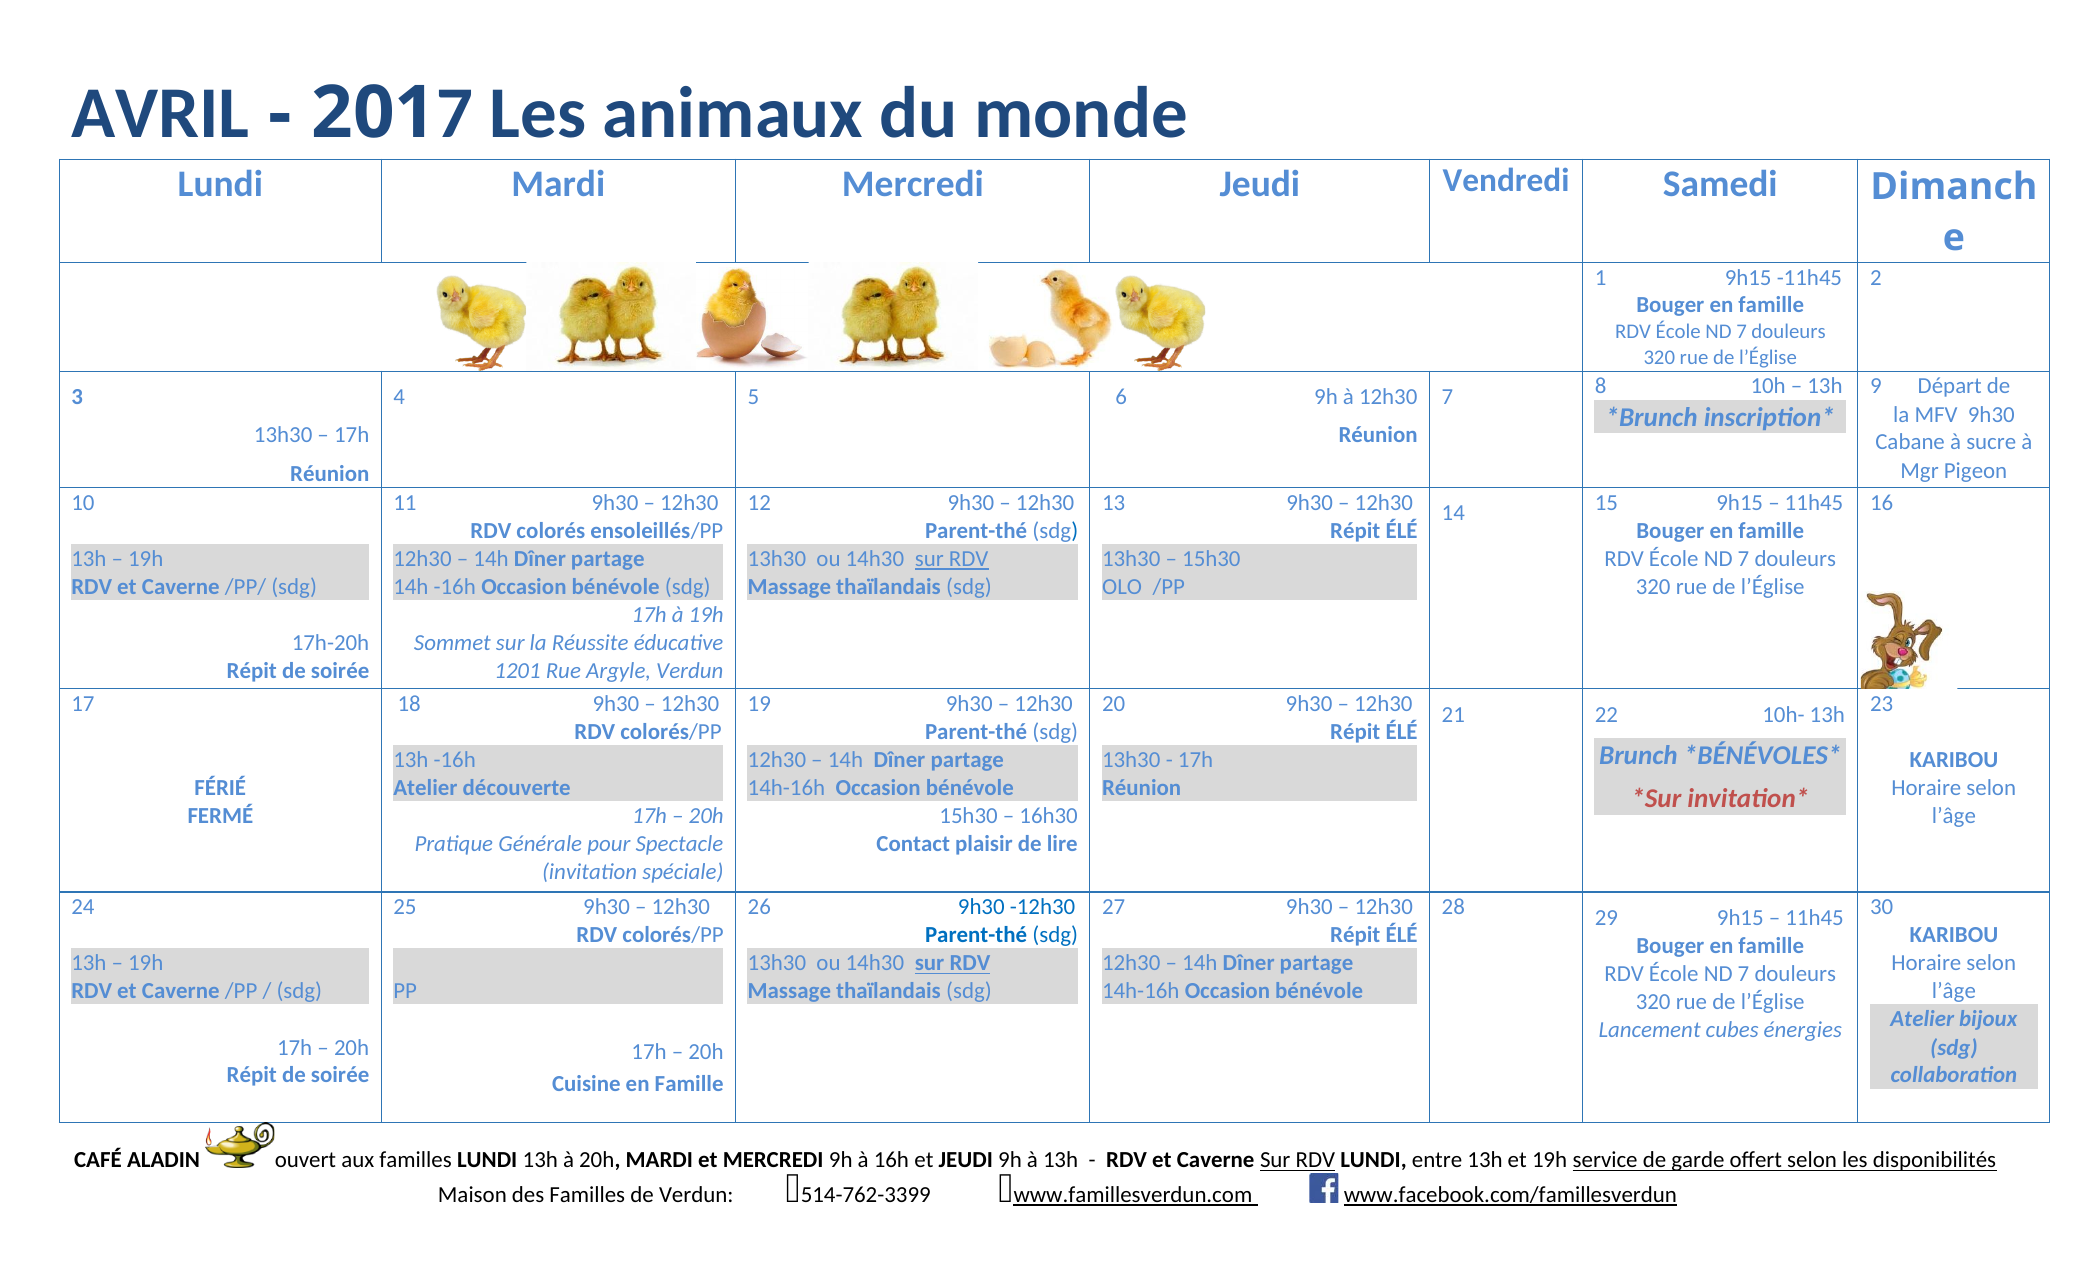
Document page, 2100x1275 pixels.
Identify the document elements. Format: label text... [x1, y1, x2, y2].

table_cell 18 9h30 – 12h30 RDV colorés/PP 13h -16h Atelier découverte 17h – 20h Pratique Générale pour Spectacle (invitation spéciale) [382, 689, 735, 891]
table_cell Samedi [1583, 160, 1857, 262]
table_cell 24 13h – 19h RDV et Caverne /PP / (sdg) 17h – 20h Répit de soirée [60, 893, 381, 1122]
table_cell 3 13h30 – 17h Réunion [60, 372, 381, 487]
table_cell 19 9h30 – 12h30 Parent-thé (sdg) 12h30 – 14h Dîner partage 14h-16h Occasion bénévole 15h30 – 16h30 Contact plaisir de lire [736, 689, 1089, 891]
table_cell 8 10h – 13h *Brunch inscription* [1583, 372, 1857, 487]
table_cell [696, 263, 808, 267]
table_cell 13 9h30 – 12h30 Répit ÉLÉ 13h30 – 15h30 OLO /PP [1090, 488, 1429, 688]
picture [1309, 1173, 1339, 1203]
table_cell 9 Départ de la MFV 9h30 Cabane à sucre à Mgr Pigeon [1858, 372, 2049, 487]
table_cell 21 [1430, 689, 1582, 891]
table_header AVRIL - 2017 Les animaux du monde [59, 59, 2050, 158]
table_cell 20 9h30 – 12h30 Répit ÉLÉ 13h30 - 17h Réunion [1090, 689, 1429, 891]
table_cell 26 9h30 -12h30 Parent-thé (sdg) 13h30 ou 14h30 sur RDV Massage thaïlandais (sdg) [736, 893, 1089, 1122]
table_cell 4 [382, 372, 735, 487]
table_cell 27 9h30 – 12h30 Répit ÉLÉ 12h30 – 14h Dîner partage 14h-16h Occasion bénévole [1090, 893, 1429, 1122]
table_cell 2 [1858, 263, 2049, 371]
table_cell 15 9h15 – 11h45 Bouger en famille RDV École ND 7 douleurs 320 rue de l’Église [1583, 488, 1857, 688]
table_cell 11 9h30 – 12h30 RDV colorés ensoleillés/PP 12h30 – 14h Dîner partage 14h -16h Occasion bénévole (sdg) 17h à 19h Sommet sur la Réussite éducative 1201 Rue Argyle, Verdun [382, 488, 735, 688]
table_cell [60, 263, 526, 371]
table_cell 17 FÉRIÉ FERMÉ [60, 689, 381, 891]
table_cell 16 [1858, 488, 2049, 688]
table_cell 6 9h à 12h30 Réunion [1090, 372, 1429, 487]
table_cell [979, 263, 1582, 371]
table_cell 30 KARIBOU Horaire selon l’âge Atelier bijoux (sdg) collaboration [1858, 893, 2049, 1122]
table_cell 23 KARIBOU Horaire selon l’âge [1858, 689, 2049, 891]
table_cell Jeudi [1090, 160, 1429, 262]
table_cell Lundi [60, 160, 381, 262]
table_cell Vendredi [1430, 160, 1582, 262]
table_cell 29 9h15 – 11h45 Bouger en famille RDV École ND 7 douleurs 320 rue de l’Église Lancement cubes énergies [1583, 893, 1857, 1122]
table_cell 28 [1430, 893, 1582, 1122]
table_cell 22 10h- 13h Brunch *BÉNÉVOLES* *Sur invitation* [1583, 689, 1857, 891]
table_cell Mardi [382, 160, 735, 262]
picture [436, 262, 1206, 371]
table_cell Mercredi [736, 160, 1089, 262]
picture [205, 1122, 275, 1168]
table_cell 5 [736, 372, 1089, 487]
text CAFÉ ALADIN ouvert aux familles LUNDI 13h à 20h, MARDI et MERCREDI 9h à 16h et JEUDI 9h à 13h - RDV et Caverne Sur RDV LUNDI, entre 13h et 19h service de garde offert selon les disponibilités [74, 1123, 2041, 1174]
table_cell 25 9h30 – 12h30 RDV colorés/PP PP 17h – 20h Cuisine en Famille [382, 893, 735, 1122]
table_cell 7 [1430, 372, 1582, 487]
table_cell 14 [1430, 488, 1582, 688]
table_cell 10 13h – 19h RDV et Caverne /PP/ (sdg) 17h-20h Répit de soirée [60, 488, 381, 688]
text Maison des Familles de Verdun: 514-762-3399 www.famillesverdun.com www.facebook.com/famillesverdun [74, 1174, 2041, 1212]
table_cell 12 9h30 – 12h30 Parent-thé (sdg) 13h30 ou 14h30 sur RDV Massage thaïlandais (sdg) [736, 488, 1089, 688]
table_cell Dimanche [1858, 160, 2049, 262]
picture [1860, 591, 1958, 689]
table_cell 1 9h15 -11h45 Bouger en famille RDV École ND 7 douleurs 320 rue de l’Église [1583, 263, 1857, 371]
